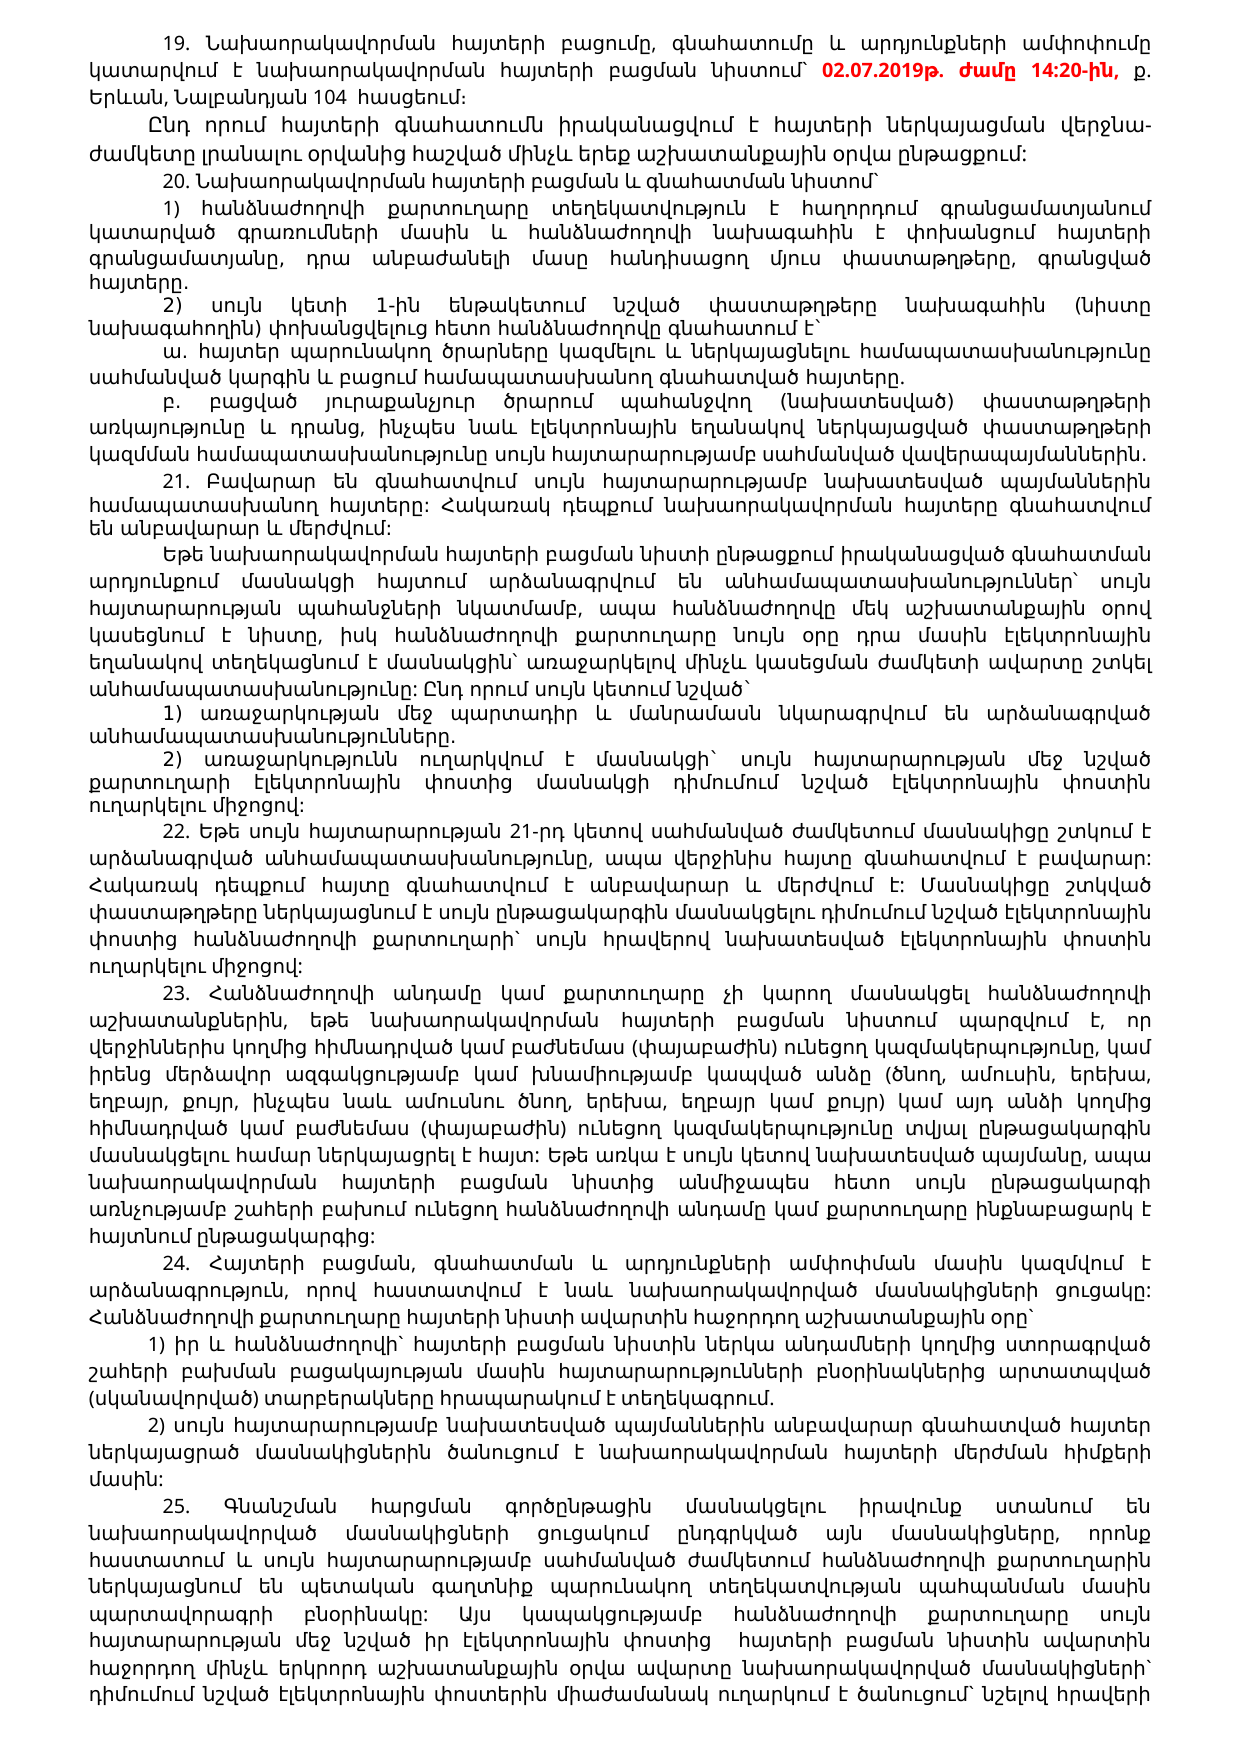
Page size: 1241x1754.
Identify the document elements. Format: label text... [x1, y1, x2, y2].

text ա. հայտեր պարունակող ծրարները կազմելու և ներկայացնելու համապատասխանությունը սահմանված կարգին և բացում համապատասխանող գնահատված հայտերը. [89, 340, 1152, 390]
text 21. Բավարար են գնահատվում սույն հայտարարությամբ նախատեսված պայմաններին համապատասխանող հայտերը: Հակառակ դեպքում նախաորակավորման հայտերը գնահատվում են անբավարար և մերժվում: [89, 467, 1152, 540]
text 19. Նախաորակավորման հայտերի բացումը, գնահատումը և արդյունքների ամփոփումը կատարվում է նախաորակավորման հայտերի բացման նիստում` 02.07.2019թ. ժամը 14:20-ին, ք. Երևան, Նալբանդյան 104 հասցեում։ [89, 29, 1152, 111]
text 1) հանձնաժողովի քարտուղարը տեղեկատվություն է հաղորդում գրանցամատյանում կատարված գրառումների մասին և հանձնաժողովի նախագահին է փոխանցում հայտերի գրանցամատյանը, դրա անբաժանելի մասը հանդիսացող մյուս փաստաթղթերը, գրանցված հայտերը. [89, 194, 1152, 294]
text 22. Եթե սույն հայտարարության 21-րդ կետով սահմանված ժամկետում մասնակիցը շտկում է արձանագրված անհամապատասխանությունը, ապա վերջինիս հայտը գնահատվում է բավարար: Հակառակ դեպքում հայտը գնահատվում է անբավարար և մերժվում է: Մասնակիցը շտկված փաստաթղթերը ներկայացնում է սույն ընթացակարգին մասնակցելու դիմումում նշված էլեկտրոնային փոստից հանձնաժողովի քարտուղարի` սույն հրավերով նախատեսված էլեկտրոնային փոստին ուղարկելու միջոցով: [89, 817, 1152, 979]
text 2) սույն կետի 1-ին ենթակետում նշված փաստաթղթերը նախագահին (նիստը նախագահողին) փոխանցվելուց հետո հանձնաժողովը գնահատում է` [89, 294, 1152, 340]
text Եթե նախաորակավորման հայտերի բացման նիստի ընթացքում իրականացված գնահատման արդյունքում մասնակցի հայտում արձանագրվում են անհամապատասխանություններ՝ սույն հայտարարության պահանջների նկատմամբ, ապա հանձնաժողովը մեկ աշխատանքային օրով կասեցնում է նիստը, իսկ հանձնաժողովի քարտուղարը նույն օրը դրա մասին էլեկտրոնային եղանակով տեղեկացնում է մասնակցին՝ առաջարկելով մինչև կասեցման ժամկետի ավարտը շտկել անհամապատասխանությունը: Ընդ որում սույն կետում նշված` [89, 540, 1152, 702]
text 20. Նախաորակավորման հայտերի բացման և գնահատման նիստոմ` [89, 167, 1152, 194]
text 1) իր և հանձնաժողովի` հայտերի բացման նիստին ներկա անդամների կողմից ստորագրված շահերի բախման բացակայության մասին հայտարարությունների բնօրինակներից արտատպված (սկանավորված) տարբերակները հրապարակում է տեղեկագրում. [89, 1330, 1152, 1411]
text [89, 1492, 1152, 1708]
text բ. բացված յուրաքանչյուր ծրարում պահանջվող (նախատեսված) փաստաթղթերի առկայությունը և դրանց, ինչպես նաև էլեկտրոնային եղանակով ներկայացված փաստաթղթերի կազմման համապատասխանությունը սույն հայտարարությամբ սահմանված վավերապայմաններին. [89, 390, 1152, 467]
text 24. Հայտերի բացման, գնահատման և արդյունքների ամփոփման մասին կազմվում է արձանագրություն, որով հաստատվում է նաև նախաորակավորված մասնակիցների ցուցակը: Հանձնաժողովի քարտուղարը հայտերի նիստի ավարտին հաջորդող աշխատանքային օրը` [89, 1249, 1152, 1330]
text 23. Հանձնաժողովի անդամը կամ քարտուղարը չի կարող մասնակցել հանձնաժողովի աշխատանքներին, եթե նախաորակավորման հայտերի բացման նիստում պարզվում է, որ վերջիններիս կողմից հիմնադրված կամ բաժնեմաս (փայաբաժին) ունեցող կազմակերպությունը, կամ իրենց մերձավոր ազգակցությամբ կամ խնամիությամբ կապված անձը (ծնող, ամուսին, երեխա, եղբայր, քույր, ինչպես նաև ամուսնու ծնող, երեխա, եղբայր կամ քույր) կամ այդ անձի կողմից հիմնադրված կամ բաժնեմաս (փայաբաժին) ունեցող կազմակերպությունը տվյալ ընթացակարգին մասնակցելու համար ներկայացրել է հայտ: Եթե առկա է սույն կետով նախատեսված պայմանը, ապա նախաորակավորման հայտերի բացման նիստից անմիջապես հետո սույն ընթացակարգի առնչությամբ շահերի բախում ունեցող հանձնաժողովի անդամը կամ քարտուղարը ինքնաբացարկ է հայտնում ընթացակարգից: [89, 979, 1152, 1249]
text Ընդ որում հայտերի գնահատումն իրականացվում է հայտերի ներկայացման վերջնաժամկետը լրանալու օրվանից հաշված մինչև երեք աշխատանքային օրվա ընթացքում: [89, 111, 1152, 167]
text 2) առաջարկությունն ուղարկվում է մասնակցի` սույն հայտարարության մեջ նշված քարտուղարի էլեկտրոնային փոստից մասնակցի դիմումում նշված էլեկտրոնային փոստին ուղարկելու միջոցով: [89, 748, 1152, 817]
text 2) սույն հայտարարությամբ նախատեսված պայմաններին անբավարար գնահատված հայտեր ներկայացրած մասնակիցներին ծանուցում է նախաորակավորման հայտերի մերժման հիմքերի մասին: [89, 1411, 1152, 1492]
text 1) առաջարկության մեջ պարտադիր և մանրամասն նկարագրվում են արձանագրված անհամապատասխանությունները. [89, 702, 1152, 748]
